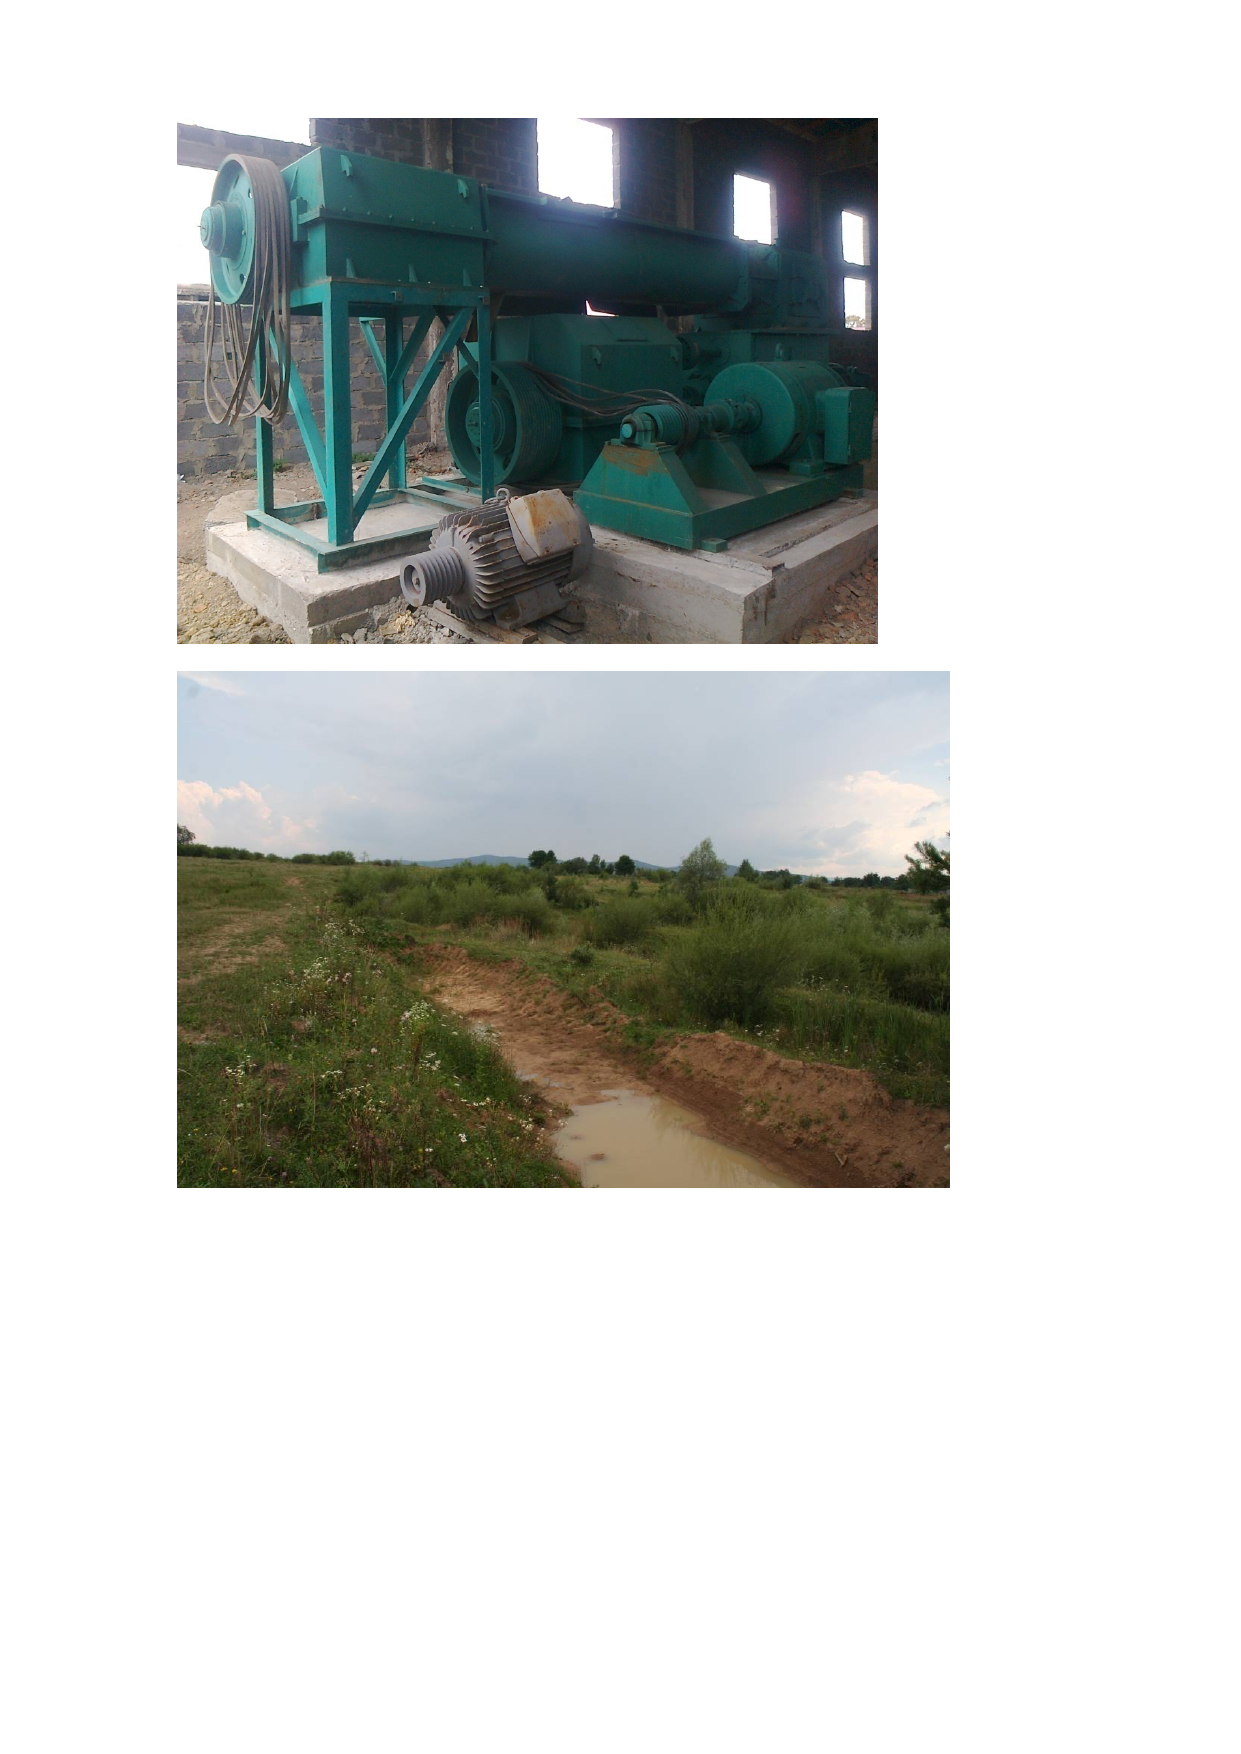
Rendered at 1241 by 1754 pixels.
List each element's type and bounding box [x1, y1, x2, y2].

picture [177, 118, 878, 644]
picture [177, 671, 950, 1188]
